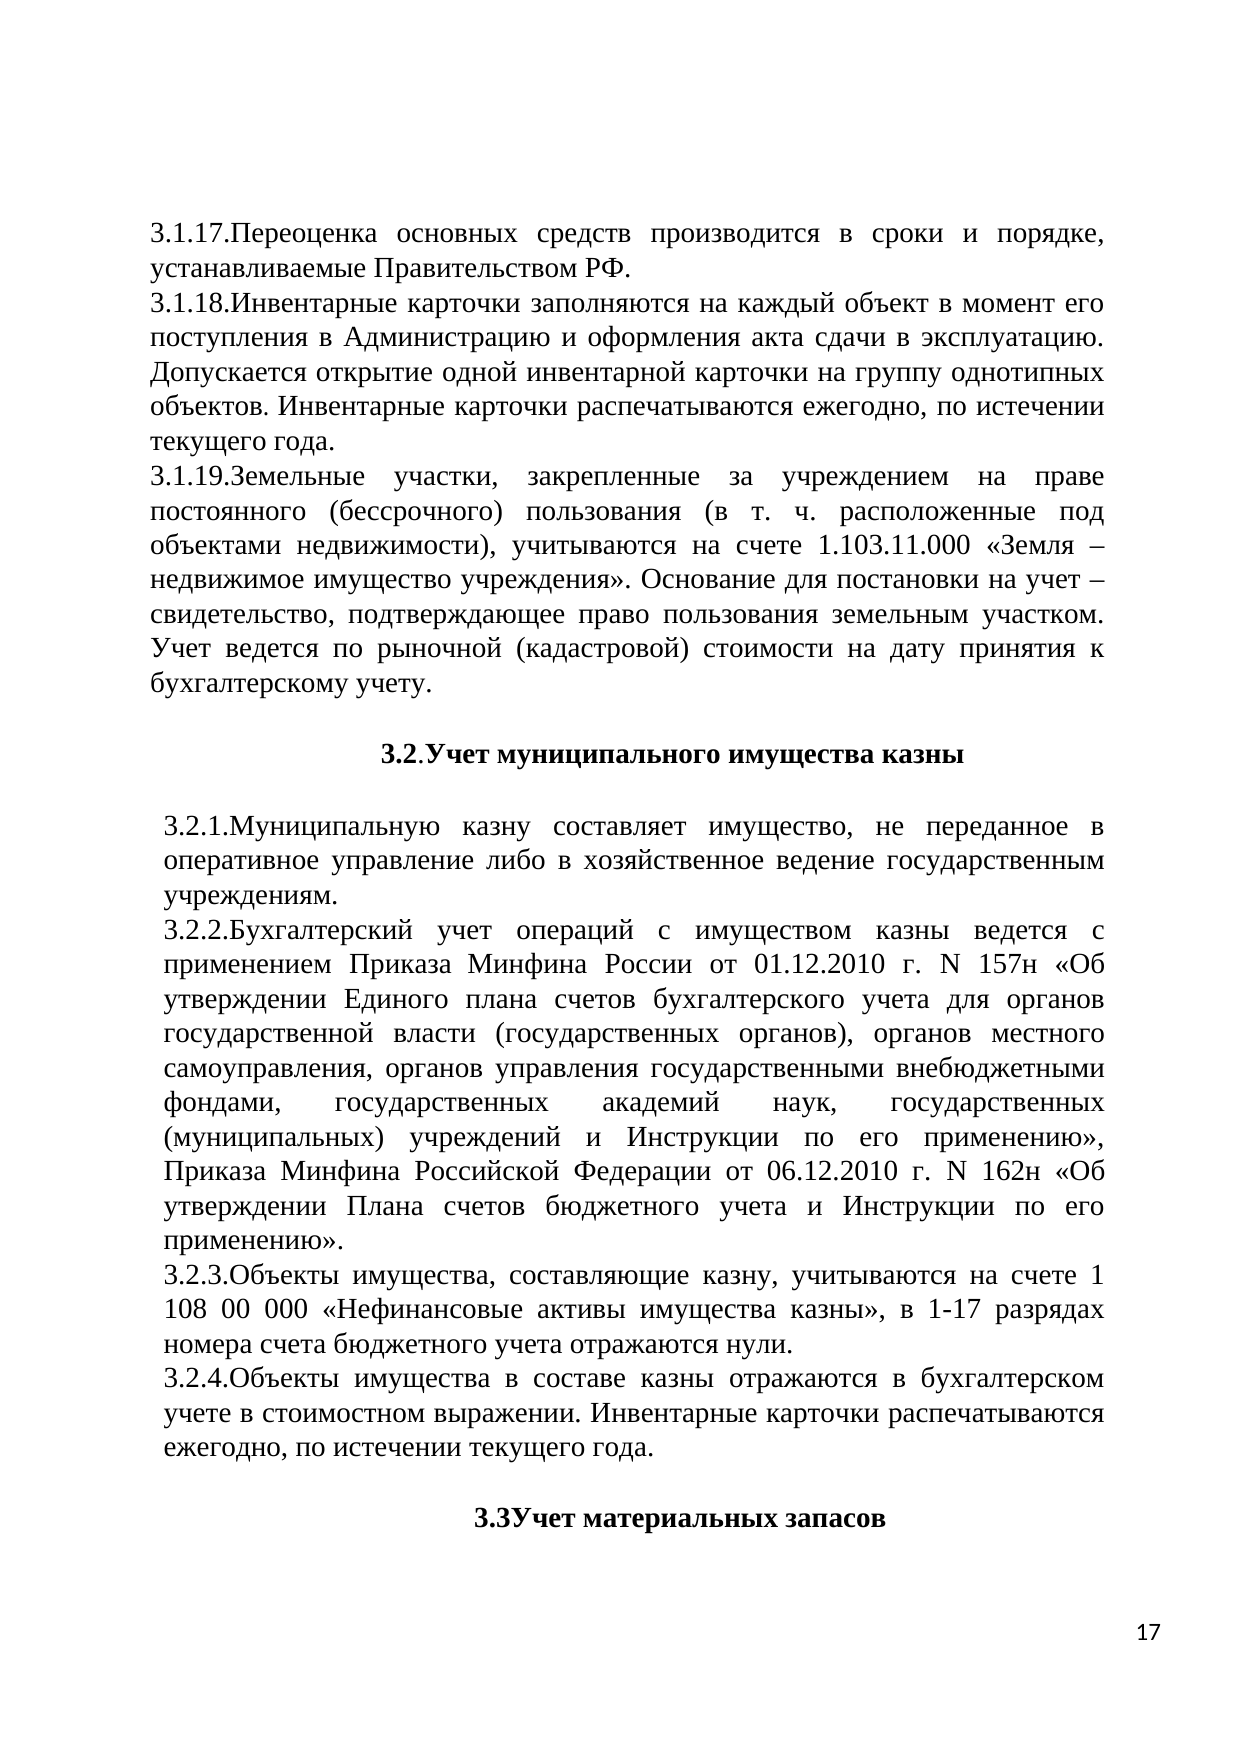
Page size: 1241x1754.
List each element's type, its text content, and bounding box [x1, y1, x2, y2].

text 3.1.17.Переоценка основных средств производится в сроки и порядке, устанавливаемые Правительством РФ. [150, 216, 1105, 283]
text 3.1.18.Инвентарные карточки заполняются на каждый объект в момент его поступления в Администрацию и оформления акта сдачи в эксплуатацию. Допускается открытие одной инвентарной карточки на группу однотипных объектов. Инвентарные карточки распечатываются ежегодно, по истечении текущего года. [150, 285, 1105, 457]
text 3.2.2.Бухгалтерский учет операций с имуществом казны ведется с применением Приказа Минфина России от 01.12.2010 г. N 157н «Об утверждении Единого плана счетов бухгалтерского учета для органов государственной власти (государственных органов), органов местного самоуправления, органов управления государственными внебюджетными фондами, государственных академий наук, государственных (муниципальных) учреждений и Инструкции по его применению», Приказа Минфина Российской Федерации от 06.12.2010 г. N 162н «Об утверждении Плана счетов бюджетного учета и Инструкции по его применению». [163, 912, 1105, 1256]
text 3.1.19.Земельные участки, закрепленные за учреждением на праве постоянного (бессрочного) пользования (в т. ч. расположенные под объектами недвижимости), учитываются на счете 1.103.11.000 «Земля – недвижимое имущество учреждения». Основание для постановки на учет – свидетельство, подтверждающее право пользования земельным участком. Учет ведется по рыночной (кадастровой) стоимости на дату принятия к бухгалтерскому учету. [150, 458, 1105, 699]
text 3.2.3.Объекты имущества, составляющие казну, учитываются на счете 1 108 00 000 «Нефинансовые активы имущества казны», в 1-17 разрядах номера счета бюджетного учета отражаются нули. [163, 1257, 1105, 1359]
text 3.3Учет материальных запасов [253, 1501, 1107, 1534]
text 3.2.1.Муниципальную казну составляет имущество, не переданное в оперативное управление либо в хозяйственное ведение государственным учреждениям. [163, 808, 1105, 911]
text 3.2.4.Объекты имущества в составе казны отражаются в бухгалтерском учете в стоимостном выражении. Инвентарные карточки распечатываются ежегодно, по истечении текущего года. [163, 1361, 1105, 1463]
text 3.2.Учет муниципального имущества казны [238, 736, 1107, 769]
